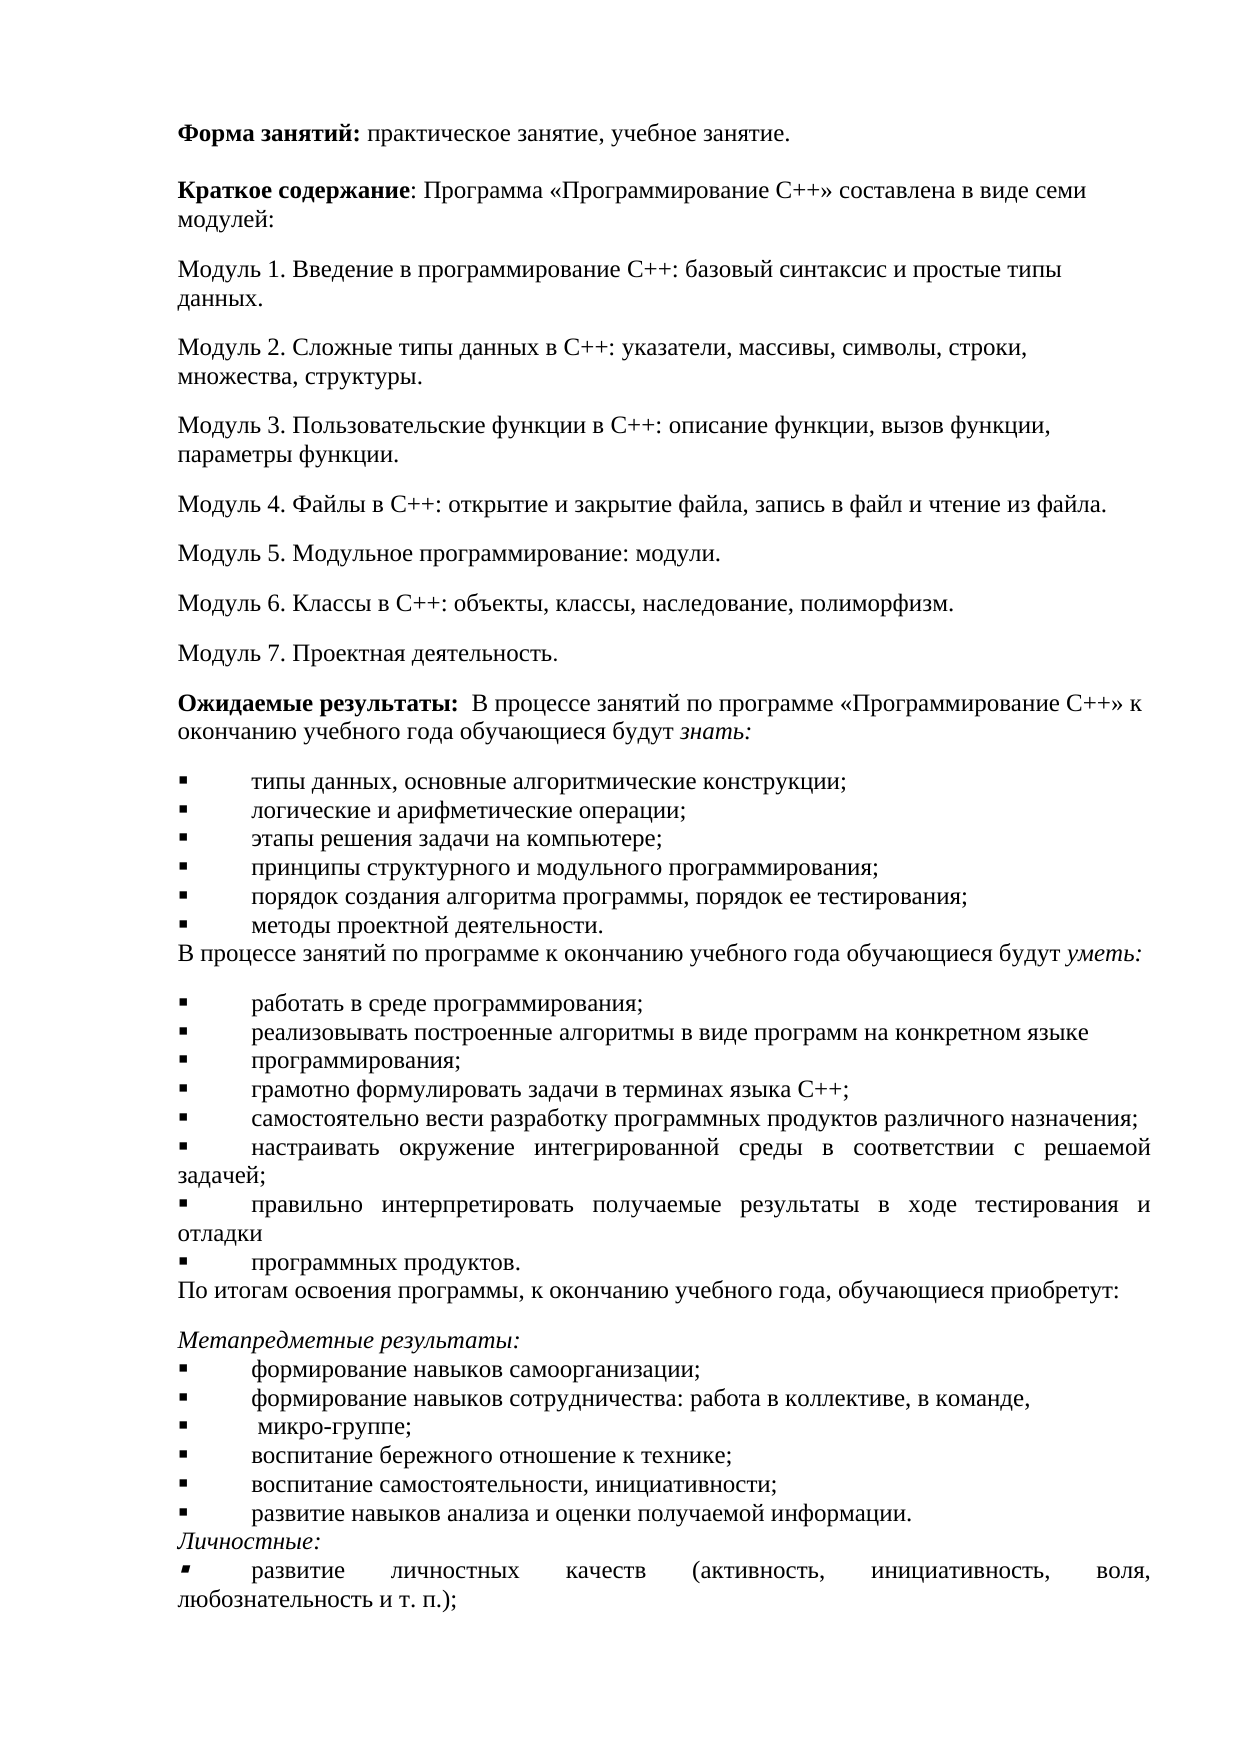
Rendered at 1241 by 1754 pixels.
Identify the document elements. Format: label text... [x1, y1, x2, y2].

text По итогам освоения программы, к окончанию учебного года, обучающиеся приобретут: [177, 1276, 1152, 1304]
list грамотно формулировать задачи в терминах языка C++; [177, 1074, 1152, 1103]
list формирование навыков сотрудничества: работа в коллективе, в команде, [177, 1383, 1152, 1411]
text Модуль 5. Модульное программирование: модули. [177, 538, 1152, 567]
list настраивать окружение интегрированной среды в соответствии с решаемой задачей; [177, 1132, 1152, 1189]
list развитие личностных качеств (активность, инициативность, воля, любознательность и т. п.); [177, 1555, 1152, 1613]
list логические и арифметические операции; [177, 795, 1152, 823]
text Модуль 1. Введение в программирование С++: базовый синтаксис и простые типы данных. [177, 254, 1152, 311]
list принципы структурного и модульного программирования; [177, 852, 1152, 881]
list воспитание самостоятельности, инициативности; [177, 1469, 1152, 1498]
list Личностные: [177, 1526, 1152, 1555]
text Модуль 3. Пользовательские функции в С++: описание функции, вызов функции, параметры функции. [177, 411, 1152, 468]
text Модуль 2. Сложные типы данных в С++: указатели, массивы, символы, строки, множества, структуры. [177, 332, 1152, 390]
list самостоятельно вести разработку программных продуктов различного назначения; [177, 1103, 1152, 1132]
list формирование навыков самоорганизации; [177, 1354, 1152, 1383]
list воспитание бережного отношение к технике; [177, 1440, 1152, 1469]
text Модуль 6. Классы в С++: объекты, классы, наследование, полиморфизм. [177, 588, 1152, 617]
text Модуль 7. Проектная деятельность. [177, 638, 1152, 667]
list типы данных, основные алгоритмические конструкции; [177, 766, 1152, 795]
list программирования; [177, 1046, 1152, 1074]
text Модуль 4. Файлы в С++: открытие и закрытие файла, запись в файл и чтение из файла. [177, 489, 1152, 518]
list Метапредметные результаты: [177, 1325, 1152, 1354]
list развитие навыков анализа и оценки получаемой информации. [177, 1498, 1152, 1526]
text В процессе занятий по программе к окончанию учебного года обучающиеся будут уметь: [177, 938, 1152, 967]
list микро-группе; [177, 1411, 1152, 1440]
text Ожидаемые результаты: В процессе занятий по программе «Программирование С++» к окончанию учебного года обучающиеся будут знать: [177, 688, 1152, 745]
list методы проектной деятельности. [177, 910, 1152, 938]
text Форма занятий: практическое занятие, учебное занятие. [177, 118, 1152, 147]
list реализовывать построенные алгоритмы в виде программ на конкретном языке [177, 1017, 1152, 1046]
list правильно интерпретировать получаемые результаты в ходе тестирования и отладки [177, 1189, 1152, 1247]
list программных продуктов. [177, 1247, 1152, 1276]
list этапы решения задачи на компьютере; [177, 823, 1152, 852]
list порядок создания алгоритма программы, порядок ее тестирования; [177, 881, 1152, 910]
text Краткое содержание: Программа «Программирование С++» составлена в виде семи модулей: [177, 176, 1152, 233]
list работать в среде программирования; [177, 988, 1152, 1017]
